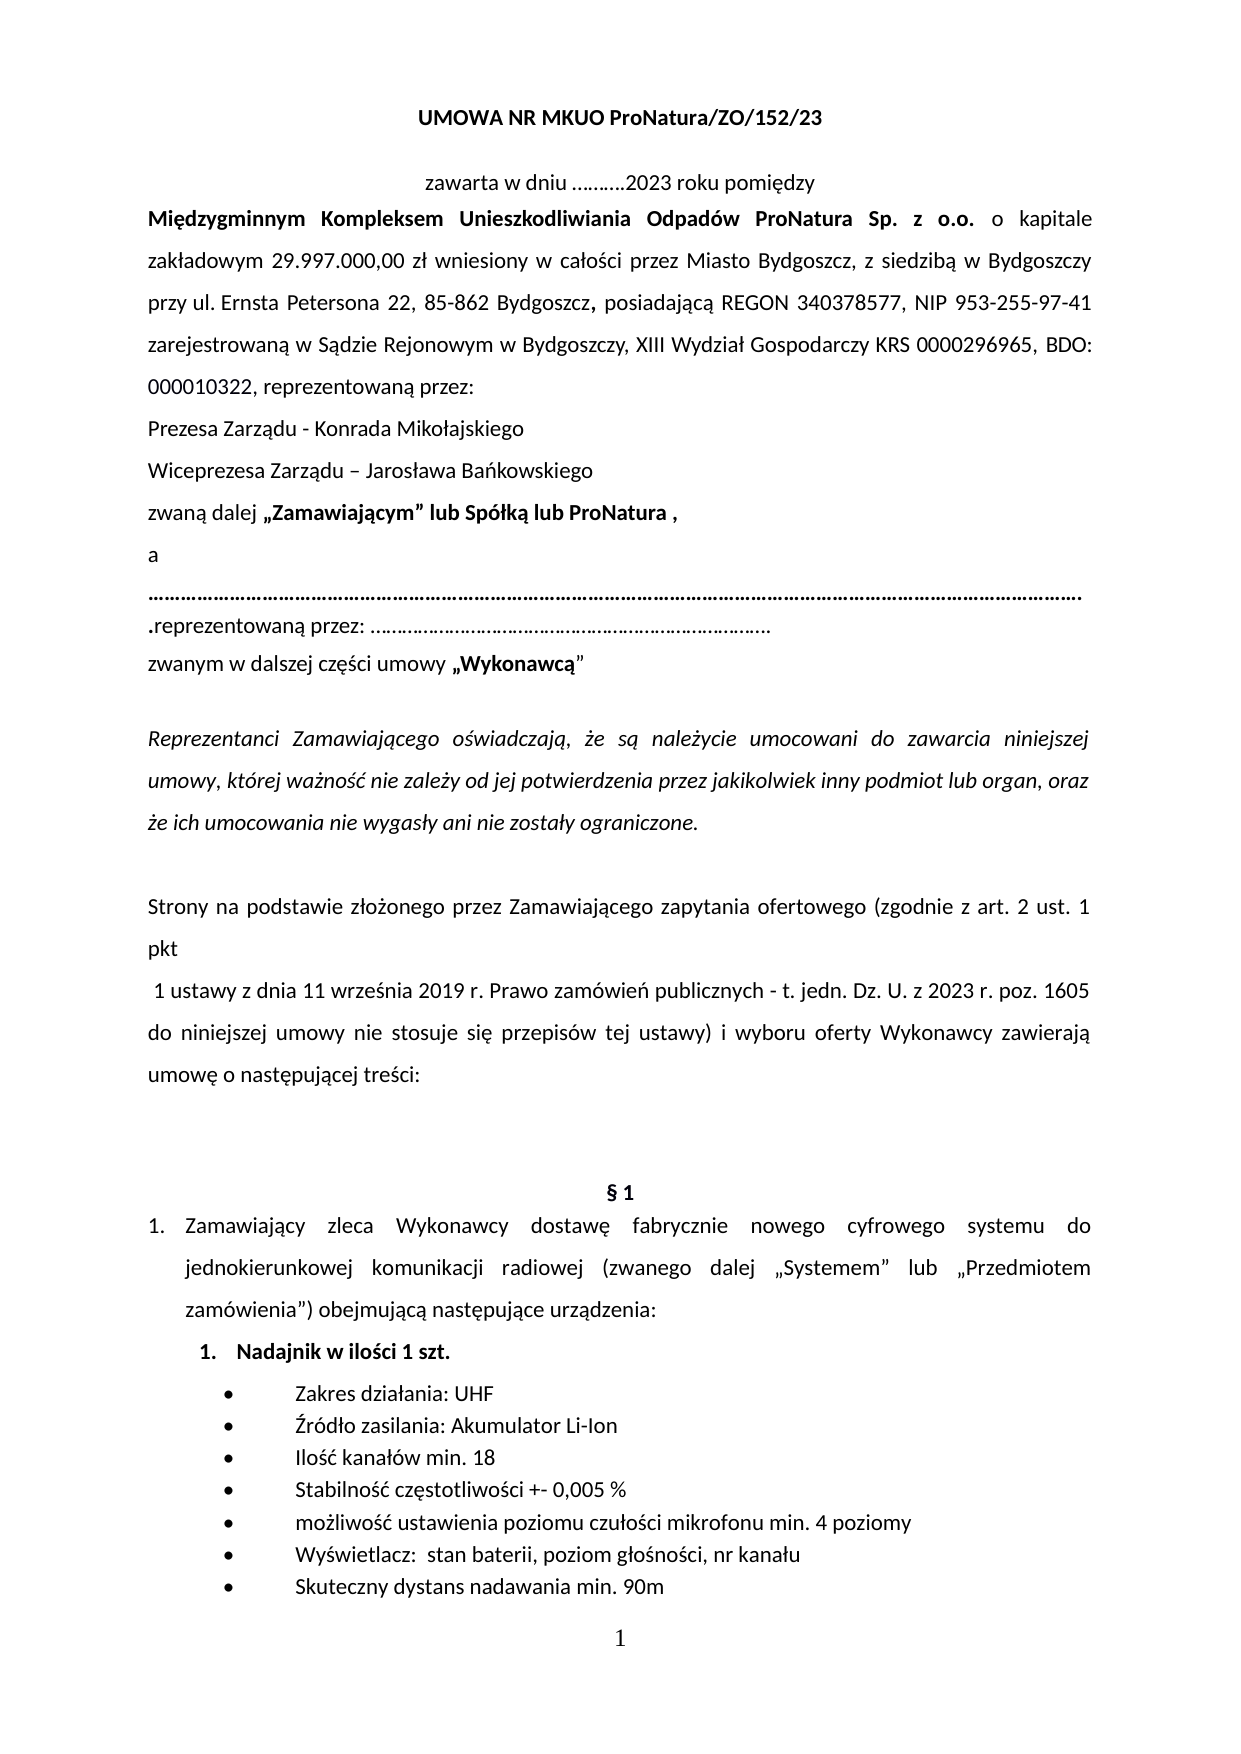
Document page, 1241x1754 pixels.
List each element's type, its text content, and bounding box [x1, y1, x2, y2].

text zwaną dalej „Zamawiającym” lub Spółką lub ProNatura , [148, 498, 1092, 526]
list • Skuteczny dystans nadawania min. 90m [223, 1572, 1092, 1600]
list • Wyświetlacz: stan baterii, poziom głośności, nr kanału [223, 1540, 1092, 1568]
text Strony na podstawie złożonego przez Zamawiającego zapytania ofertowego (zgodnie z art. 2 ust. 1 pkt [148, 892, 1092, 962]
text a [148, 540, 1092, 568]
text ………………………………………………………………………………………………………………………………………………………..reprezentowaną przez: …………………………………………………………………. [148, 578, 1092, 639]
list • Zakres działania: UHF [223, 1379, 1092, 1407]
list Nadajnik w ilości 1 szt. [199, 1337, 1092, 1365]
text UMOWA NR MKUO ProNatura/ZO/152/23 [148, 103, 1092, 131]
text Prezesa Zarządu - Konrada Mikołajskiego [148, 414, 1092, 442]
list • możliwość ustawienia poziomu czułości mikrofonu min. 4 poziomy [223, 1508, 1092, 1536]
text 1 ustawy z dnia 11 września 2019 r. Prawo zamówień publicznych - t. jedn. Dz. U. z 2023 r. poz. 1605 do niniejszej umowy nie stosuje się przepisów tej ustawy) i wyboru oferty Wykonawcy zawierają umowę o następującej treści: [148, 976, 1092, 1088]
text Wiceprezesa Zarządu – Jarosława Bańkowskiego [148, 456, 1092, 484]
title Międzygminnym Kompleksem Unieszkodliwiania Odpadów ProNatura Sp. z o.o. o kapitale zakładowym 29.997.000,00 zł wniesiony w całości przez Miasto Bydgoszcz, z siedzibą w Bydgoszczy przy ul. Ernsta Petersona 22, 85-862 Bydgoszcz, posiadającą REGON 340378577, NIP 953-255-97-41 zarejestrowaną w Sądzie Rejonowym w Bydgoszczy, XIII Wydział Gospodarczy KRS 0000296965, BDO: 000010322, reprezentowaną przez: [148, 204, 1092, 400]
text zwanym w dalszej części umowy „Wykonawcą” [148, 649, 1092, 677]
text zawarta w dniu ……….2023 roku pomiędzy [148, 168, 1093, 196]
text § 1 [148, 1178, 1092, 1206]
list Zamawiający zleca Wykonawcy dostawę fabrycznie nowego cyfrowego systemu do jednokierunkowej komunikacji radiowej (zwanego dalej „Systemem” lub „Przedmiotem zamówienia”) obejmującą następujące urządzenia: [148, 1211, 1092, 1323]
list • Ilość kanałów min. 18 [223, 1443, 1092, 1471]
list • Stabilność częstotliwości +- 0,005 % [223, 1476, 1092, 1504]
text Reprezentanci Zamawiającego oświadczają, że są należycie umocowani do zawarcia niniejszej umowy, której ważność nie zależy od jej potwierdzenia przez jakikolwiek inny podmiot lub organ, oraz że ich umocowania nie wygasły ani nie zostały ograniczone. [148, 724, 1092, 836]
list • Źródło zasilania: Akumulator Li-Ion [223, 1411, 1092, 1439]
